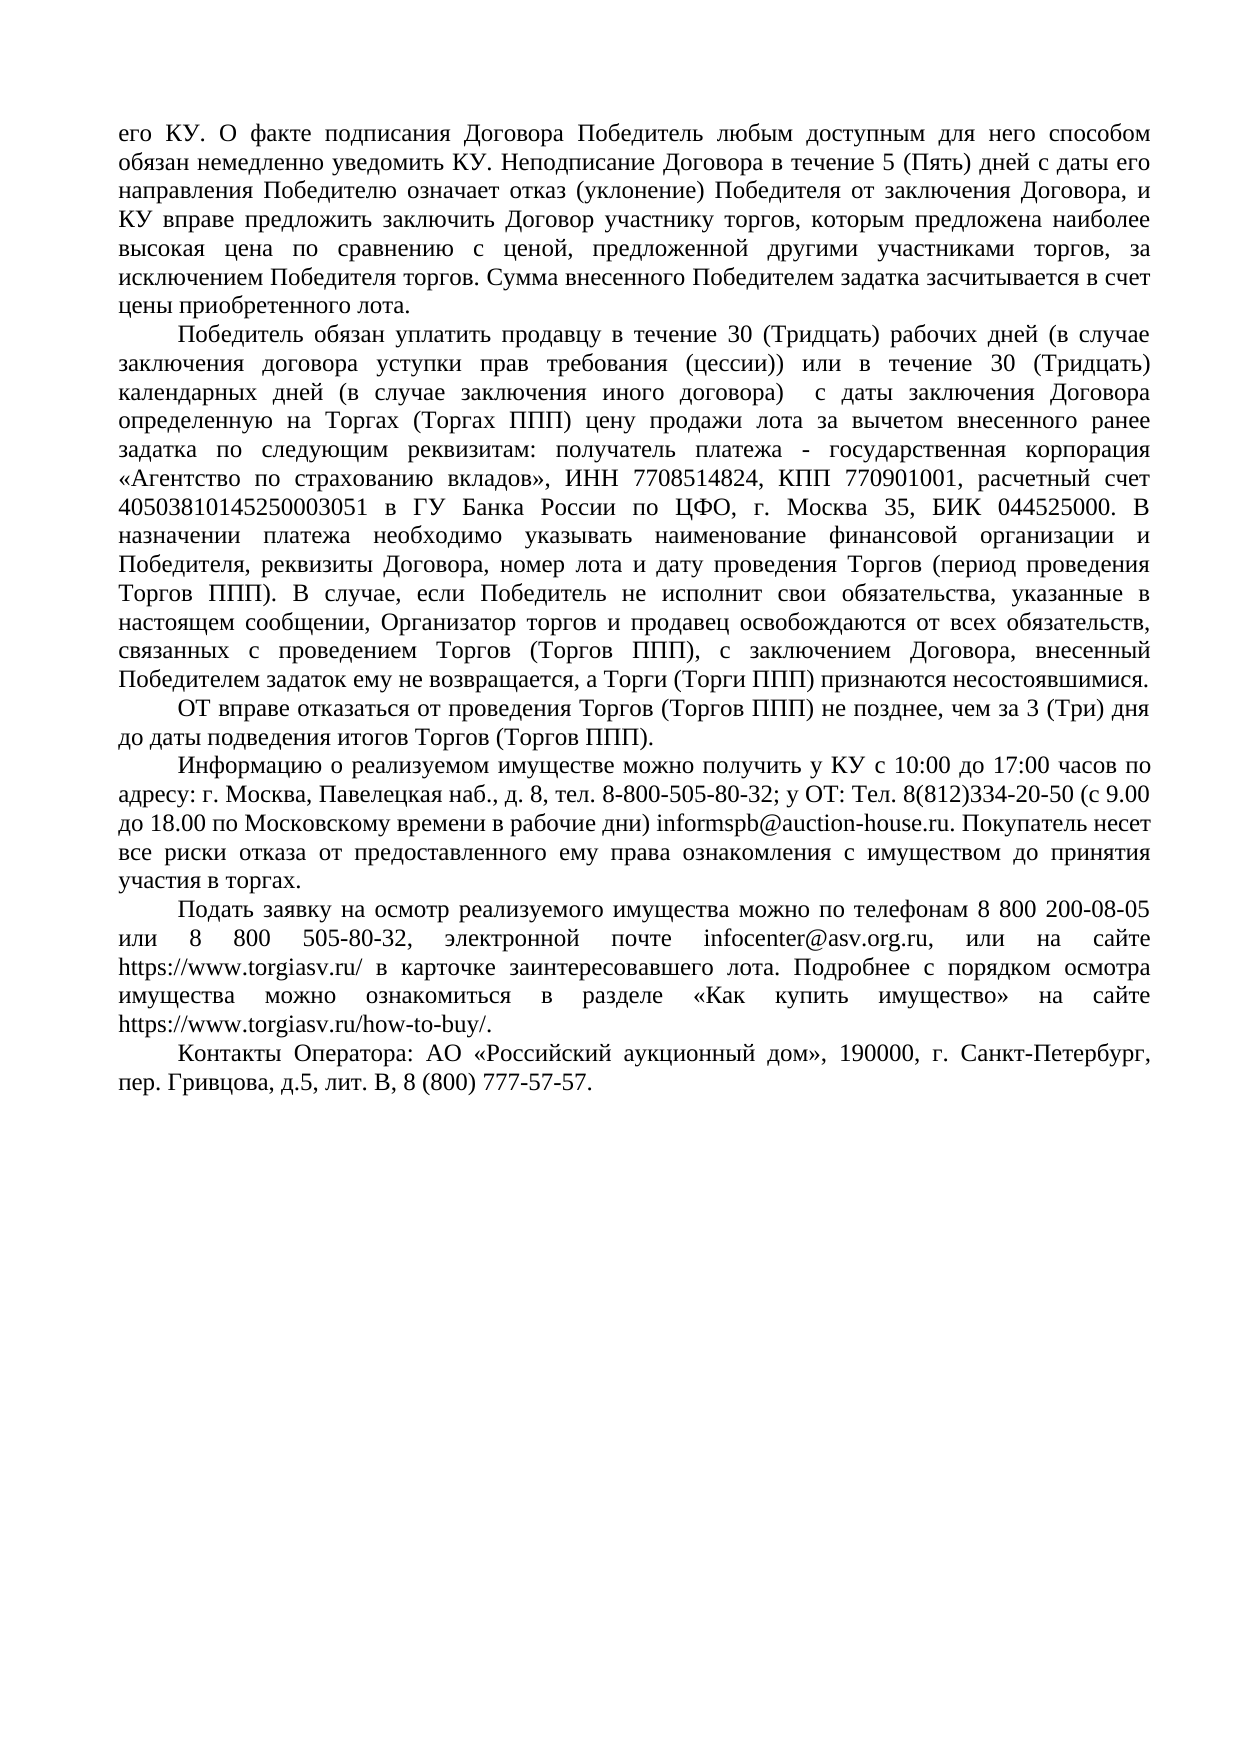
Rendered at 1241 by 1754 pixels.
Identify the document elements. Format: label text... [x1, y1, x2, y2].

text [118, 118, 1151, 319]
text Контакты Оператора: АО «Российский аукционный дом», 190000, г. Санкт-Петербург, пер. Гривцова, д.5, лит. В, 8 (800) 777-57-57. [118, 1038, 1151, 1096]
text Победитель обязан уплатить продавцу в течение 30 (Тридцать) рабочих дней (в случае заключения договора уступки прав требования (цессии)) или в течение 30 (Тридцать) календарных дней (в случае заключения иного договора) с даты заключения Договора определенную на Торгах (Торгах ППП) цену продажи лота за вычетом внесенного ранее задатка по следующим реквизитам: получатель платежа - государственная корпорация «Агентство по страхованию вкладов», ИНН 7708514824, КПП 770901001, расчетный счет 40503810145250003051 в ГУ Банка России по ЦФО, г. Москва 35, БИК 044525000. В назначении платежа необходимо указывать наименование финансовой организации и Победителя, реквизиты Договора, номер лота и дату проведения Торгов (период проведения Торгов ППП). В случае, если Победитель не исполнит свои обязательства, указанные в настоящем сообщении, Организатор торгов и продавец освобождаются от всех обязательств, связанных с проведением Торгов (Торгов ППП), с заключением Договора, внесенный Победителем задаток ему не возвращается, а Торги (Торги ППП) признаются несостоявшимися. [118, 319, 1151, 693]
text ОТ вправе отказаться от проведения Торгов (Торгов ППП) не позднее, чем за 3 (Три) дня до даты подведения итогов Торгов (Торгов ППП). [118, 693, 1151, 751]
text Подать заявку на осмотр реализуемого имущества можно по телефонам 8 800 200-08-05 или 8 800 505-80-32, электронной почте infocenter@asv.org.ru, или на сайте https://www.torgiasv.ru/ в карточке заинтересовавшего лота. Подробнее с порядком осмотра имущества можно ознакомиться в разделе «Как купить имущество» на сайте https://www.torgiasv.ru/how-to-buy/. [118, 894, 1151, 1038]
text Информацию о реализуемом имуществе можно получить у КУ с 10:00 до 17:00 часов по адресу: г. Москва, Павелецкая наб., д. 8, тел. 8-800-505-80-32; у ОТ: Тел. 8(812)334-20-50 (с 9.00 до 18.00 по Московскому времени в рабочие дни) informspb@auction-house.ru. Покупатель несет все риски отказа от предоставленного ему права ознакомления с имуществом до принятия участия в торгах. [118, 751, 1151, 894]
